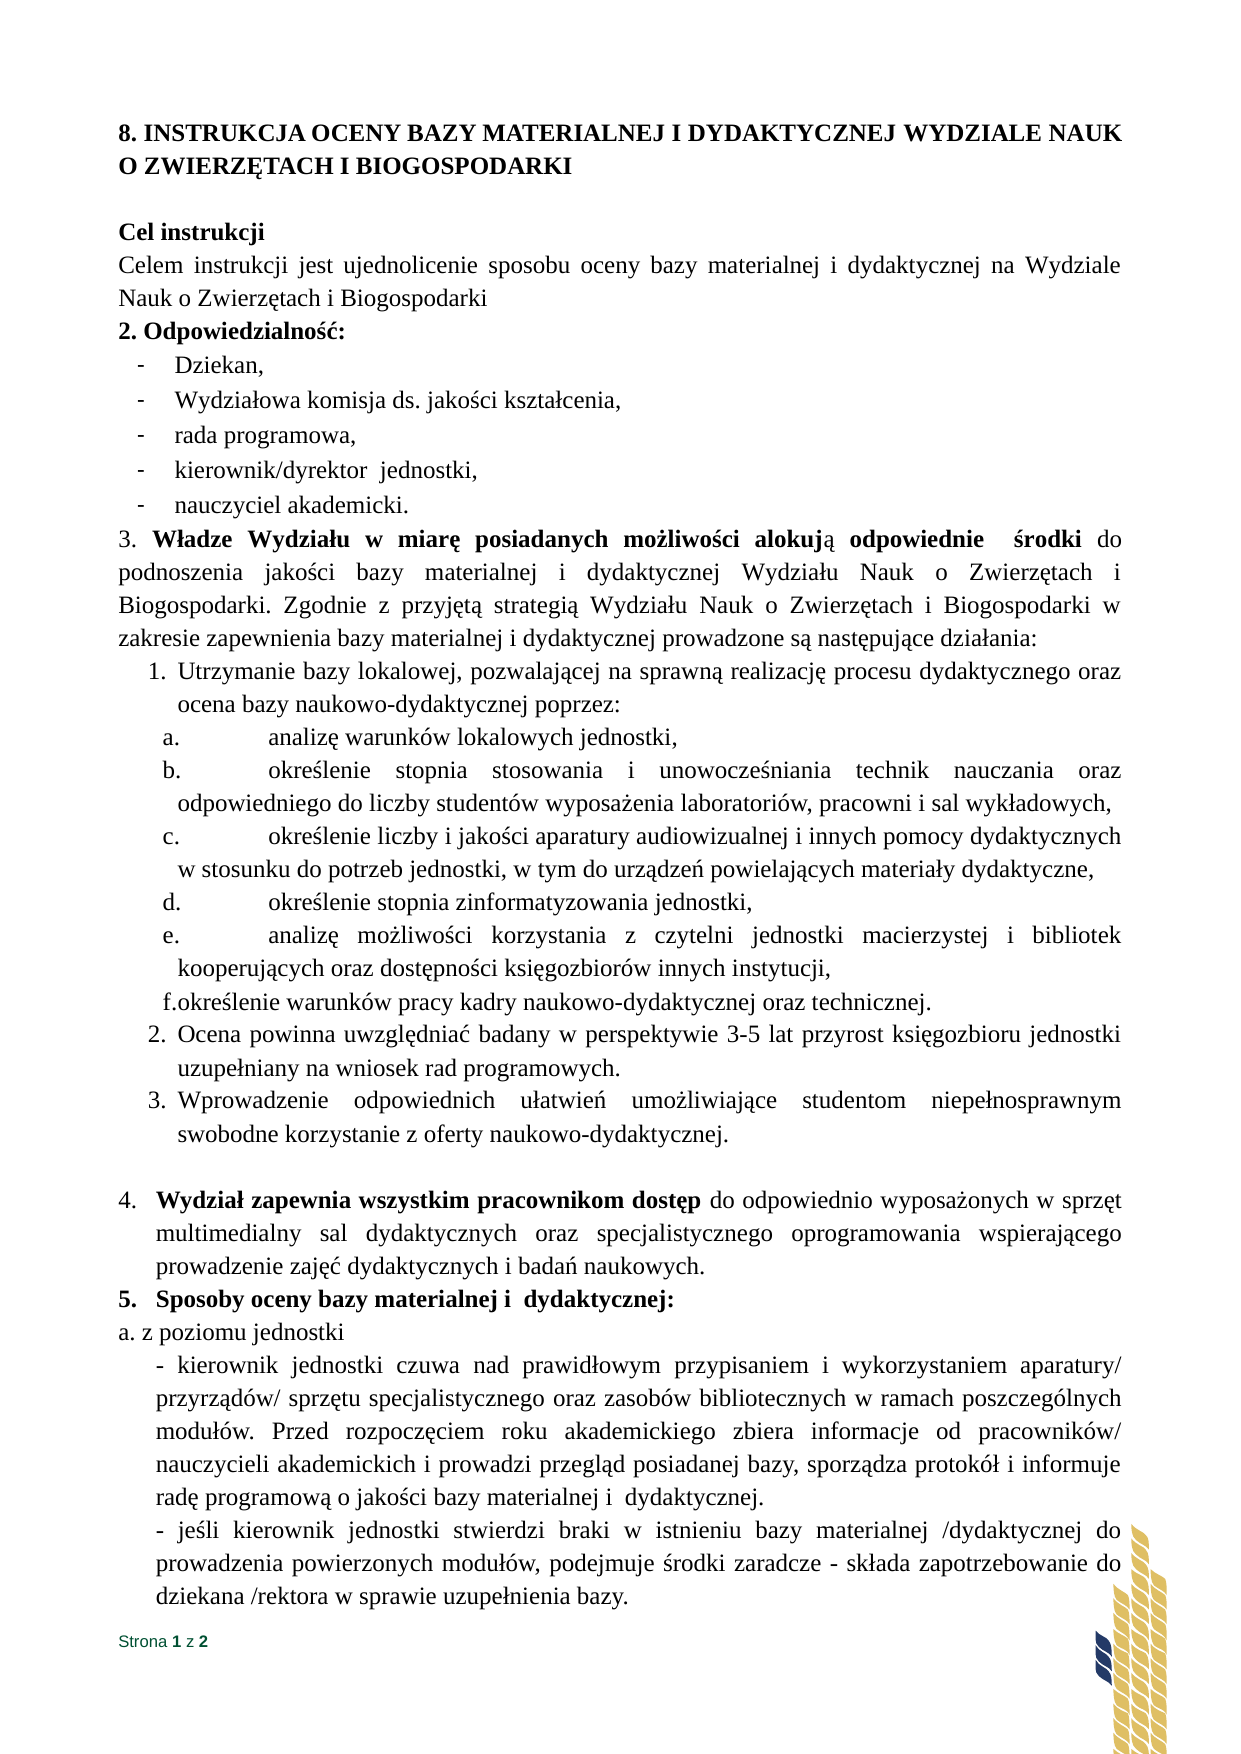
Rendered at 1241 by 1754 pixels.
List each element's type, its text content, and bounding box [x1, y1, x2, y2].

list analizę możliwości korzystania z czytelni jednostki macierzystej i bibliotek kooperujących oraz dostępności księgozbiorów innych instytucji, [162, 921, 1122, 982]
list określenie stopnia zinformatyzowania jednostki, [162, 887, 1122, 916]
list Sposoby oceny bazy materialnej i dydaktycznej: [118, 1284, 1122, 1312]
list nauczyciel akademicki. [137, 489, 1122, 520]
list Wprowadzenie odpowiednich ułatwień umożliwiające studentom niepełnosprawnym swobodne korzystanie z oferty naukowo-dydaktycznej. [148, 1086, 1122, 1147]
list rada programowa, [137, 419, 1122, 450]
text - kierownik jednostki czuwa nad prawidłowym przypisaniem i wykorzystaniem aparatury/ przyrządów/ sprzętu specjalistycznego oraz zasobów bibliotecznych w ramach poszczególnych modułów. Przed rozpoczęciem roku akademickiego zbiera informacje od pracowników/ nauczycieli akademickich i prowadzi przegląd posiadanej bazy, sporządza protokół i informuje radę programową o jakości bazy materialnej i dydaktycznej. [156, 1350, 1122, 1511]
list określenie liczby i jakości aparatury audiowizualnej i innych pomocy dydaktycznych w stosunku do potrzeb jednostki, w tym do urządzeń powielających materiały dydaktyczne, [162, 821, 1122, 883]
text 3. Władze Wydziału w miarę posiadanych możliwości alokują odpowiednie środki do podnoszenia jakości bazy materialnej i dydaktycznej Wydziału Nauk o Zwierzętach i Biogospodarki. Zgodnie z przyjętą strategią Wydziału Nauk o Zwierzętach i Biogospodarki w zakresie zapewnienia bazy materialnej i dydaktycznej prowadzone są następujące działania: [118, 524, 1122, 652]
list kierownik/dyrektor jednostki, [137, 454, 1122, 485]
list określenie stopnia stosowania i unowocześniania technik nauczania oraz odpowiedniego do liczby studentów wyposażenia laboratoriów, pracowni i sal wykładowych, [162, 755, 1122, 817]
text - jeśli kierownik jednostki stwierdzi braki w istnieniu bazy materialnej /dydaktycznej do prowadzenia powierzonych modułów, podejmuje środki zaradcze - składa zapotrzebowanie do dziekana /rektora w sprawie uzupełnienia bazy. [156, 1515, 1122, 1610]
text 2. Odpowiedzialność: [118, 316, 1122, 345]
list określenie warunków pracy kadry naukowo-dydaktycznej oraz technicznej. [162, 987, 1122, 1015]
text Cel instrukcji [118, 217, 1122, 246]
list Ocena powinna uwzględniać badany w perspektywie 3-5 lat przyrost księgozbioru jednostki uzupełniany na wniosek rad programowych. [148, 1019, 1122, 1081]
text 8. INSTRUKCJA OCENY BAZY MATERIALNEJ I DYDAKTYCZNEJ WYDZIALE NAUK O ZWIERZĘTACH I BIOGOSPODARKI [118, 118, 1122, 180]
list Dziekan, [137, 349, 1122, 380]
list Wydziałowa komisja ds. jakości kształcenia, [137, 384, 1122, 415]
text a. z poziomu jednostki [118, 1317, 1122, 1346]
list analizę warunków lokalowych jednostki, [162, 722, 1122, 751]
list Utrzymanie bazy lokalowej, pozwalającej na sprawną realizację procesu dydaktycznego oraz ocena bazy naukowo-dydaktycznej poprzez: [148, 656, 1122, 718]
list Wydział zapewnia wszystkim pracownikom dostęp do odpowiednio wyposażonych w sprzęt multimedialny sal dydaktycznych oraz specjalistycznego oprogramowania wspierającego prowadzenie zajęć dydaktycznych i badań naukowych. [118, 1185, 1122, 1279]
text Celem instrukcji jest ujednolicenie sposobu oceny bazy materialnej i dydaktycznej na Wydziale Nauk o Zwierzętach i Biogospodarki [118, 250, 1122, 312]
